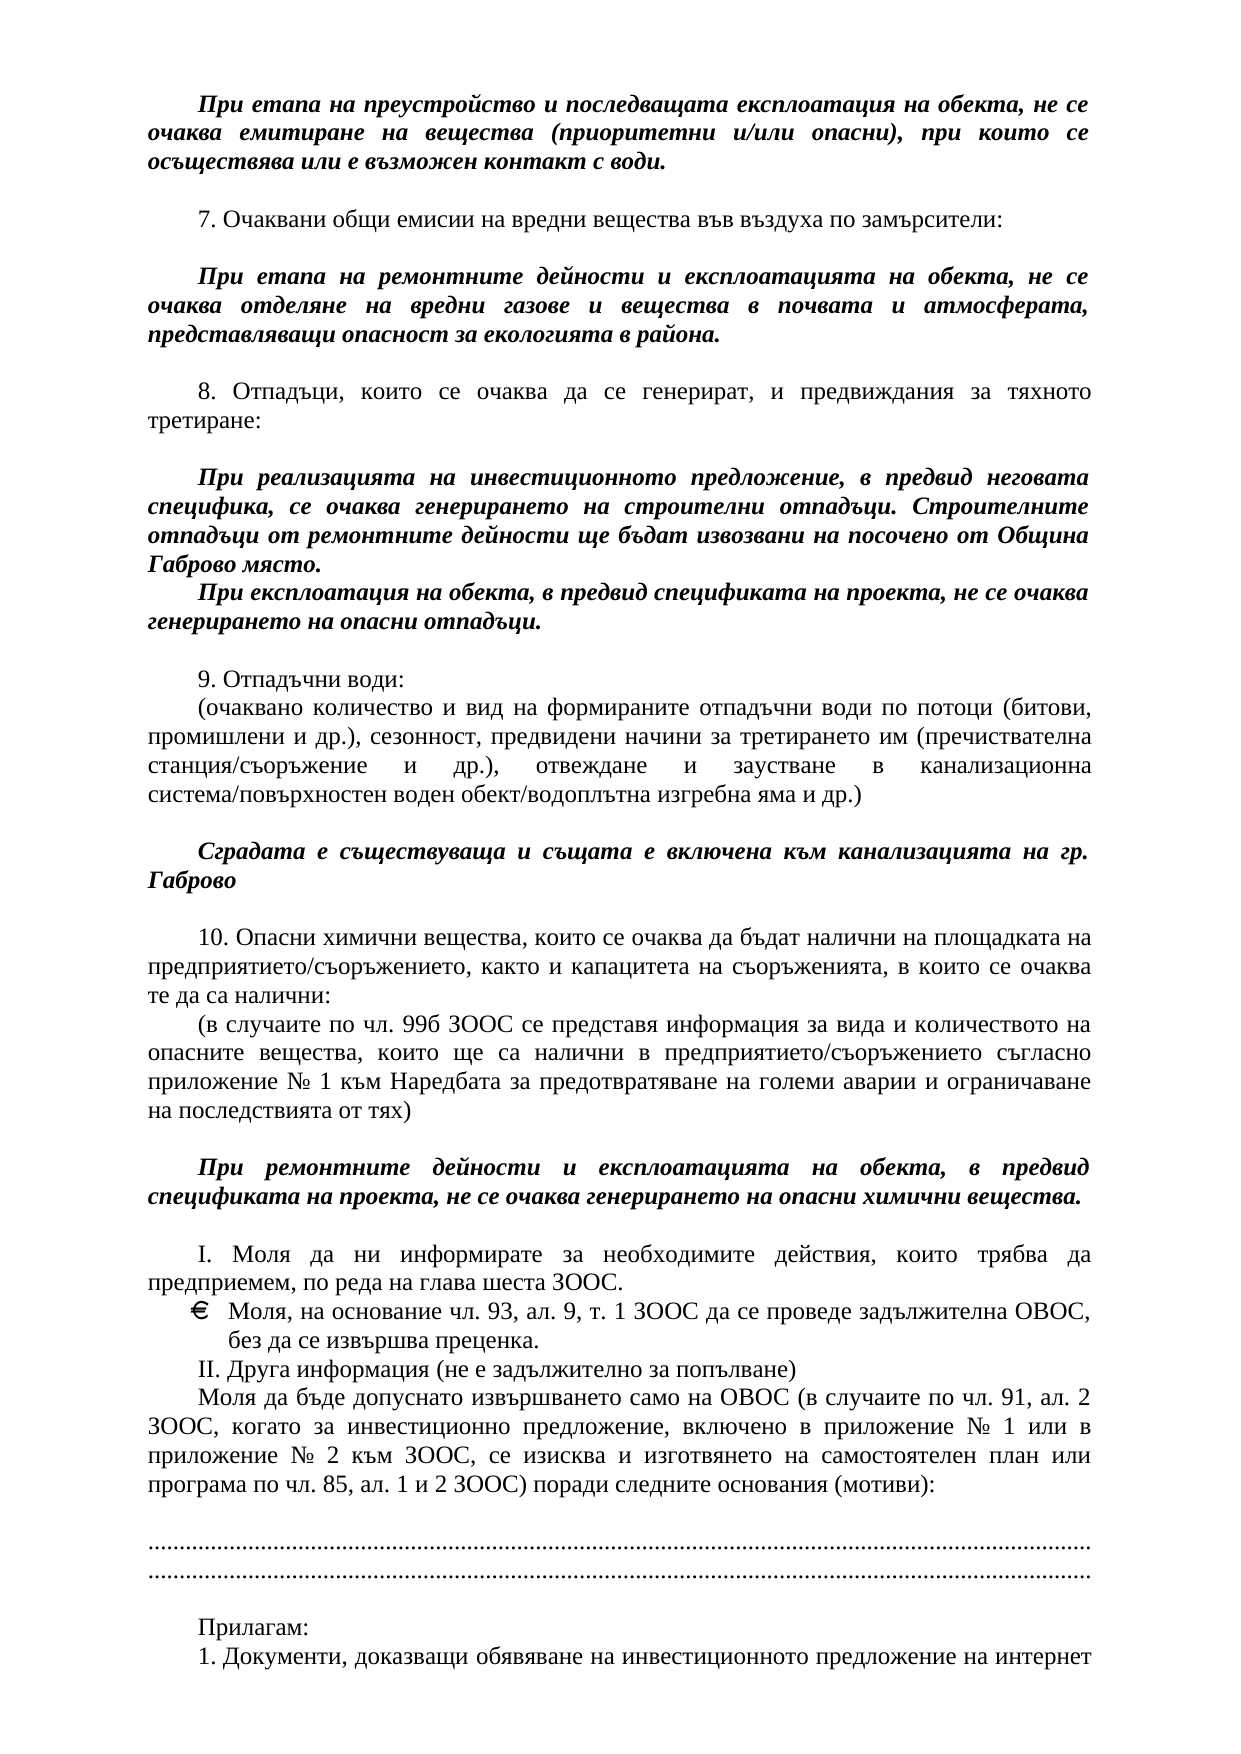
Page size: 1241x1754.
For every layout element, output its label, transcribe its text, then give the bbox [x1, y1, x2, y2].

text ІІ. Друга информация (не е задължително за попълване) [148, 1354, 1092, 1382]
text При реализацията на инвестиционното предложение, в предвид неговата специфика, се очаква генерирането на строителни отпадъци. Строителните отпадъци от ремонтните дейности ще бъдат извозвани на посочено от Община Габрово място. [148, 462, 1092, 577]
text (очаквано количество и вид на формираните отпадъчни води по потоци (битови, промишлени и др.), сезонност, предвидени начини за третирането им (пречиствателна станция/съоръжение и др.), отвеждане и заустване в канализационна система/повърхностен воден обект/водоплътна изгребна яма и др.) [148, 692, 1092, 807]
text (в случаите по чл. 99б ЗООС се представя информация за вида и количеството на опасните вещества, които ще са налични в предприятието/съоръжението съгласно приложение № 1 към Наредбата за предотвратяване на големи аварии и ограничаване на последствията от тях) [148, 1009, 1092, 1124]
text Прилагам: [148, 1612, 1092, 1641]
text Моля да бъде допуснато извършването само на ОВОС (в случаите по чл. 91, ал. 2 ЗООС, когато за инвестиционно предложение, включено в приложение № 1 или в приложение № 2 към ЗООС, се изисква и изготвянето на самостоятелен план или програма по чл. 85, ал. 1 и 2 ЗООС) поради следните основания (мотиви): [148, 1382, 1092, 1497]
text 7. Очаквани общи емисии на вредни вещества във въздуха по замърсители: [148, 204, 1092, 232]
text І. Моля да ни информирате за необходимите действия, които трябва да предприемем, по реда на глава шеста ЗООС. [148, 1239, 1092, 1296]
text При етапа на ремонтните дейности и експлоатацията на обекта, не се очаква отделяне на вредни газове и вещества в почвата и атмосферата, представляващи опасност за екологията в района. [148, 261, 1092, 347]
text 10. Опасни химични вещества, които се очаква да бъдат налични на площадката на предприятието/съоръжението, както и капацитета на съоръженията, в които се очаква те да са налични: [148, 922, 1092, 1009]
text При експлоатация на обекта, в предвид спецификата на проекта, не се очаква генерирането на опасни отпадъци. [148, 577, 1092, 635]
text 9. Отпадъчни води: [148, 664, 1092, 692]
text ....................................................................................................................................................... [148, 1526, 1092, 1555]
text 8. Отпадъци, които се очаква да се генерират, и предвиждания за тяхното третиране: [148, 376, 1092, 434]
text При етапа на преустройство и последващата експлоатация на обекта, не се очаква емитиране на вещества (приоритетни и/или опасни), при които се осъществява или е възможен контакт с води. [148, 89, 1092, 175]
text При ремонтните дейности и експлоатацията на обекта, в предвид спецификата на проекта, не се очаква генерирането на опасни химични вещества. [148, 1152, 1092, 1210]
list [148, 1641, 1092, 1670]
list Моля, на основание чл. 93, ал. 9, т. 1 ЗООС да се проведе задължителна ОВОС, без да се извършва преценка. [190, 1296, 1092, 1354]
text Сградата е съществуваща и същата е включена към канализацията на гр. Габрово [148, 836, 1092, 894]
text ....................................................................................................................................................... [148, 1555, 1092, 1584]
